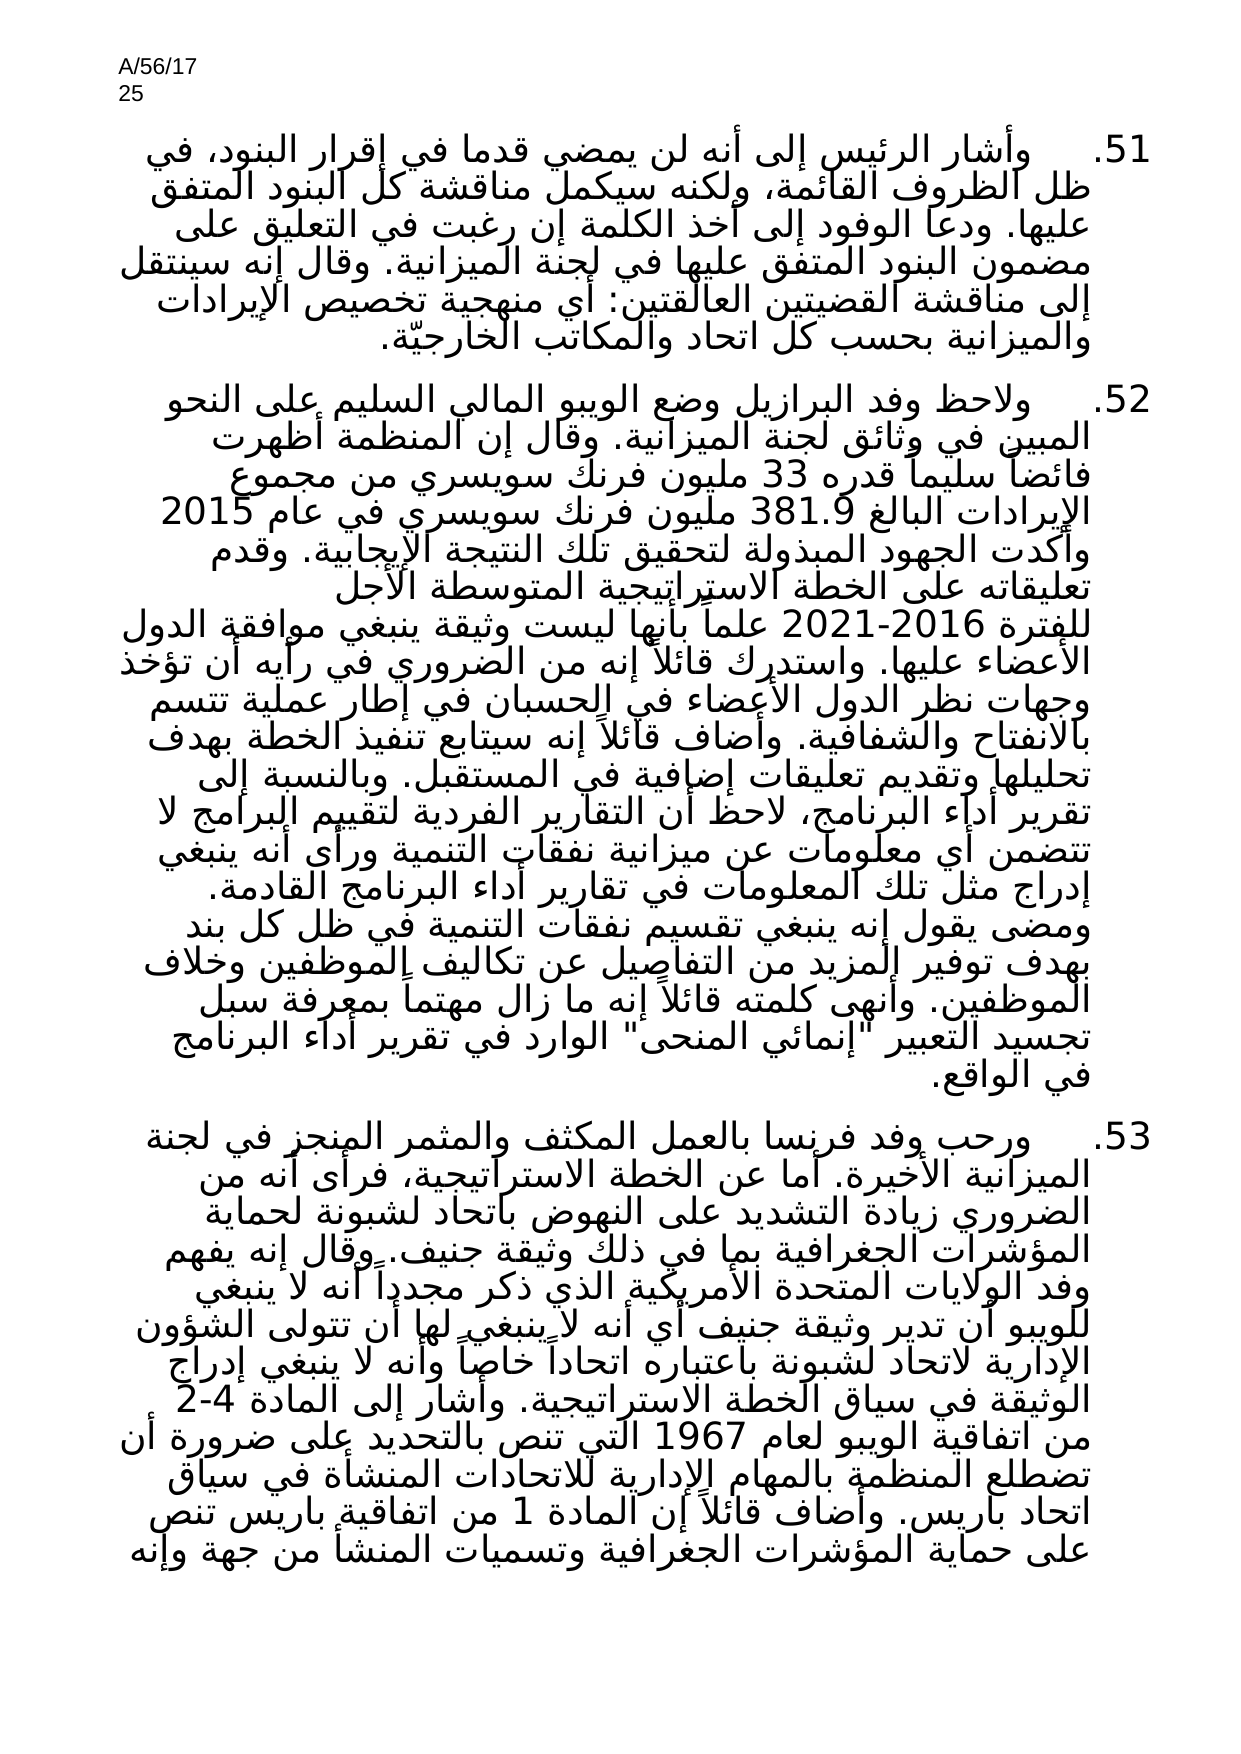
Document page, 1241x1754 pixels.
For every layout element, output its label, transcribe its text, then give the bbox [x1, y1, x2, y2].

text ولاحظ وفد البرازيل وضع الويبو المالي السليم على النحو المبين في وثائق لجنة الميزانية. وقال إن المنظمة أظهرت فائضاً سليماً قدره 33 مليون فرنك سويسري من مجموع الإيرادات البالغ 381.9 مليون فرنك سويسري في عام 2015 وأكدت الجهود المبذولة لتحقيق تلك النتيجة الإيجابية. وقدم تعليقاته على الخطة الاستراتيجية المتوسطة الأجل للفترة 2016-2021 علماً بأنها ليست وثيقة ينبغي موافقة الدول الأعضاء عليها. واستدرك قائلاً إنه من الضروري في رأيه أن تؤخذ وجهات نظر الدول الأعضاء في الحسبان في إطار عملية تتسم بالانفتاح والشفافية. وأضاف قائلاً إنه سيتابع تنفيذ الخطة بهدف تحليلها وتقديم تعليقات إضافية في المستقبل. وبالنسبة إلى تقرير أداء البرنامج، لاحظ أن التقارير الفردية لتقييم البرامج لا تتضمن أي معلومات عن ميزانية نفقات التنمية ورأى أنه ينبغي إدراج مثل تلك المعلومات في تقارير أداء البرنامج القادمة. ومضى يقول إنه ينبغي تقسيم نفقات التنمية في ظل كل بند بهدف توفير المزيد من التفاصيل عن تكاليف الموظفين وخلاف الموظفين. وأنهى كلمته قائلاً إنه ما زال مهتماً بمعرفة سبل تجسيد التعبير "إنمائي المنحى" الوارد في تقرير أداء البرنامج في الواقع. [118, 382, 1092, 1095]
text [118, 1120, 1092, 1570]
text وأشار الرئيس إلى أنه لن يمضي قدما في إقرار البنود، في ظل الظروف القائمة، ولكنه سيكمل مناقشة كل البنود المتفق عليها. ودعا الوفود إلى أخذ الكلمة إن رغبت في التعليق على مضمون البنود المتفق عليها في لجنة الميزانية. وقال إنه سينتقل إلى مناقشة القضيتين العالقتين: أي منهجية تخصيص الإيرادات والميزانية بحسب كل اتحاد والمكاتب الخارجيّة. [118, 132, 1092, 357]
